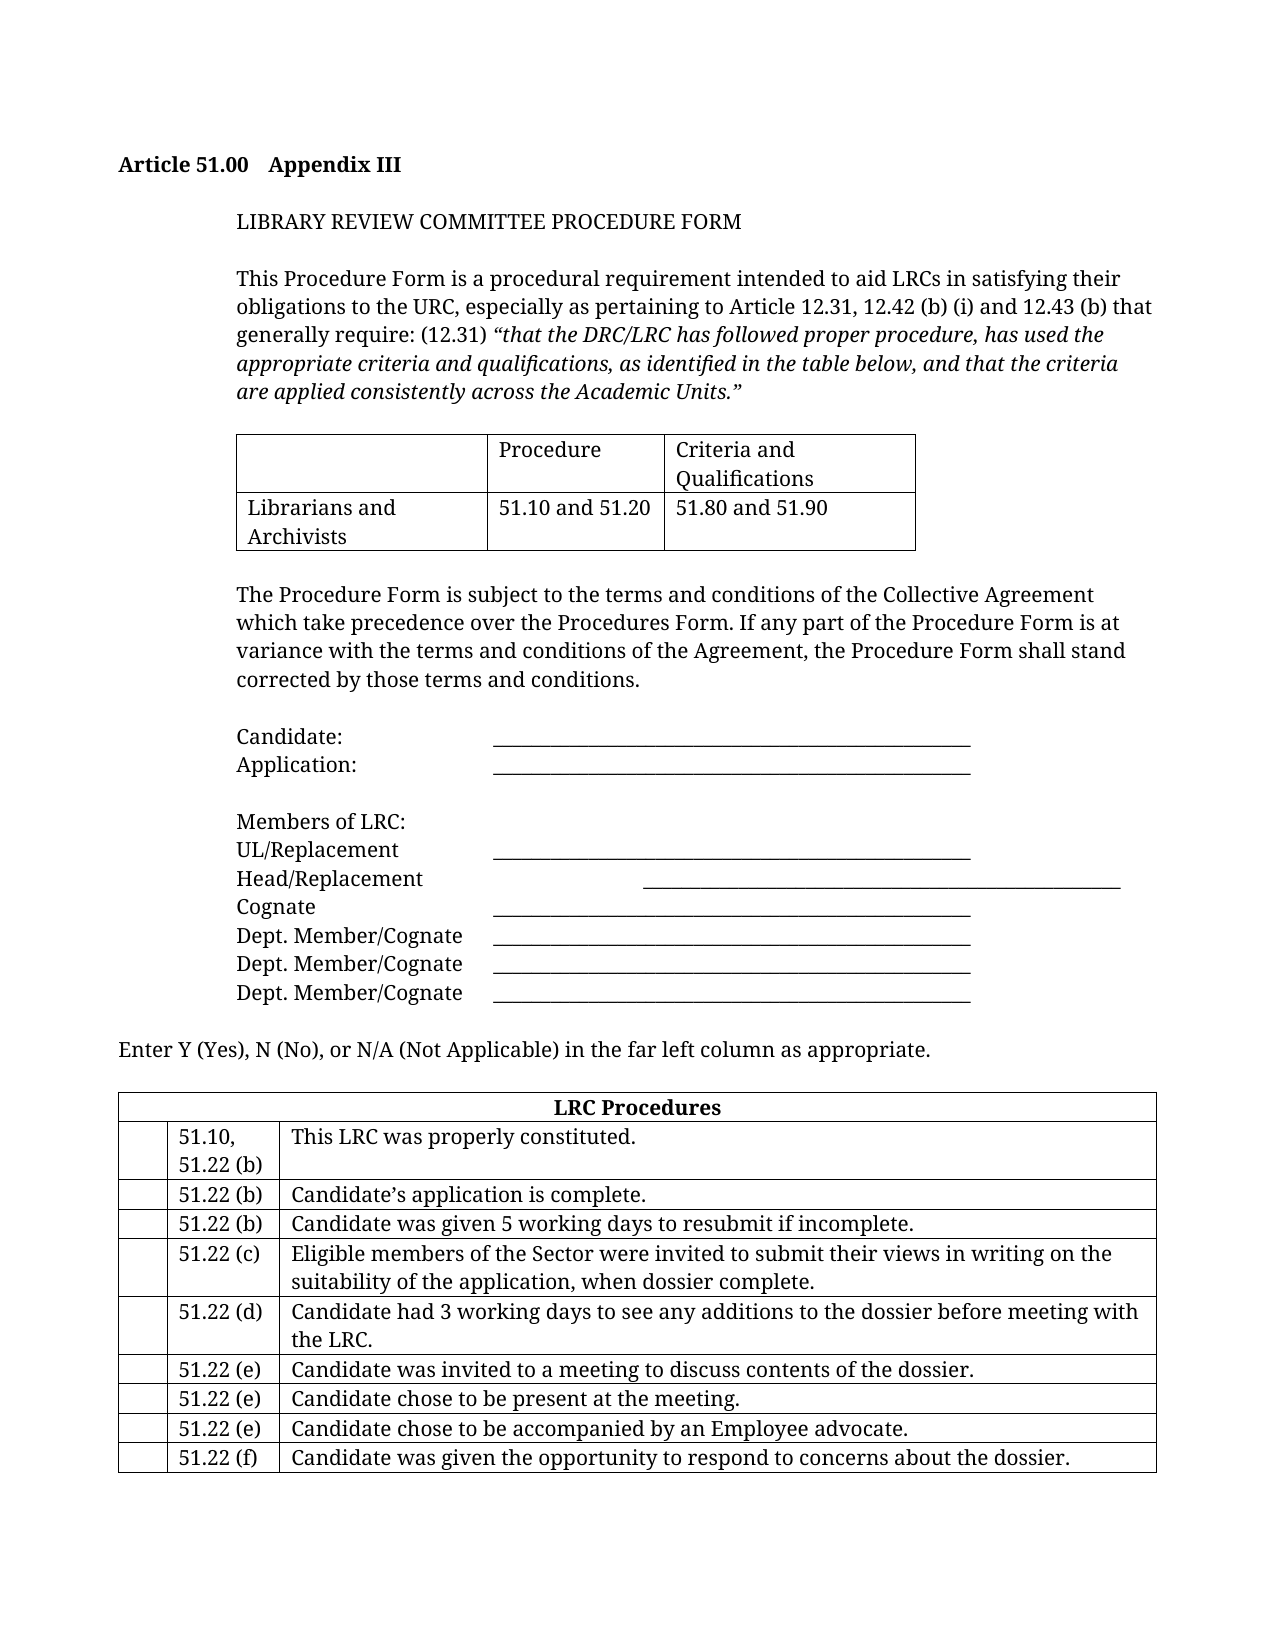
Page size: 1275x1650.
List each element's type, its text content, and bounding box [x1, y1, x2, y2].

table_header Procedure [488, 435, 664, 492]
text Candidate: __________________________________________________ [236, 722, 1157, 750]
text Application: __________________________________________________ [236, 750, 1157, 779]
table_cell Candidate chose to be present at the meeting. [280, 1384, 1156, 1413]
table_cell 51.22 (d) [168, 1297, 279, 1354]
table_header [237, 435, 487, 492]
text LIBRARY REVIEW COMMITTEE PROCEDURE FORM [118, 207, 1157, 235]
table_cell 51.22 (b) [168, 1210, 279, 1238]
table_cell [119, 1384, 167, 1413]
table_cell [119, 1443, 167, 1472]
text Dept. Member/Cognate __________________________________________________ [236, 921, 1157, 949]
table_cell 51.22 (c) [168, 1239, 279, 1296]
text Cognate __________________________________________________ [236, 892, 1157, 921]
table_cell [119, 1297, 167, 1354]
table_cell 51.22 (f) [168, 1443, 279, 1472]
text Head/Replacement __________________________________________________ [236, 864, 1157, 892]
table_cell [119, 1355, 167, 1383]
table_header Criteria and Qualifications [665, 435, 915, 492]
table_cell [119, 1239, 167, 1296]
table_cell Candidate was given 5 working days to resubmit if incomplete. [280, 1210, 1156, 1238]
table_cell Librarians and Archivists [237, 493, 487, 550]
text Members of LRC: [236, 807, 1157, 836]
table_cell 51.22 (b) [168, 1180, 279, 1208]
table_cell Eligible members of the Sector were invited to submit their views in writing on the suitability of the application, when dossier complete. [280, 1239, 1156, 1296]
table_cell [119, 1210, 167, 1238]
table_cell Candidate chose to be accompanied by an Employee advocate. [280, 1414, 1156, 1442]
table_cell This LRC was properly constituted. [280, 1122, 1156, 1179]
table_cell Candidate was given the opportunity to respond to concerns about the dossier. [280, 1443, 1156, 1472]
text Article 51.00 Appendix III [118, 150, 1157, 178]
table_cell 51.10, 51.22 (b) [168, 1122, 279, 1179]
text Dept. Member/Cognate __________________________________________________ [236, 949, 1157, 978]
table_cell [119, 1122, 167, 1179]
text Enter Y (Yes), N (No), or N/A (Not Applicable) in the far left column as appropriate. [118, 1035, 1157, 1063]
text This Procedure Form is a procedural requirement intended to aid LRCs in satisfying their obligations to the URC, especially as pertaining to Article 12.31, 12.42 (b) (i) and 12.43 (b) that generally require: (12.31) “that the DRC/LRC has followed proper procedure, has used the appropriate criteria and qualifications, as identified in the table below, and that the criteria are applied consistently across the Academic Units.” [236, 264, 1157, 406]
text UL/Replacement __________________________________________________ [236, 836, 1157, 864]
table_cell 51.22 (e) [168, 1414, 279, 1442]
table_header LRC Procedures [119, 1093, 1156, 1121]
table_cell 51.80 and 51.90 [665, 493, 915, 550]
table_cell [119, 1414, 167, 1442]
text Dept. Member/Cognate __________________________________________________ [236, 978, 1157, 1006]
table_cell 51.10 and 51.20 [488, 493, 664, 550]
table_cell Candidate had 3 working days to see any additions to the dossier before meeting with the LRC. [280, 1297, 1156, 1354]
table_cell 51.22 (e) [168, 1384, 279, 1413]
table_cell Candidate was invited to a meeting to discuss contents of the dossier. [280, 1355, 1156, 1383]
table_cell Candidate’s application is complete. [280, 1180, 1156, 1208]
text The Procedure Form is subject to the terms and conditions of the Collective Agreement which take precedence over the Procedures Form. If any part of the Procedure Form is at variance with the terms and conditions of the Agreement, the Procedure Form shall stand corrected by those terms and conditions. [236, 580, 1157, 693]
table_cell [119, 1180, 167, 1208]
table_cell 51.22 (e) [168, 1355, 279, 1383]
